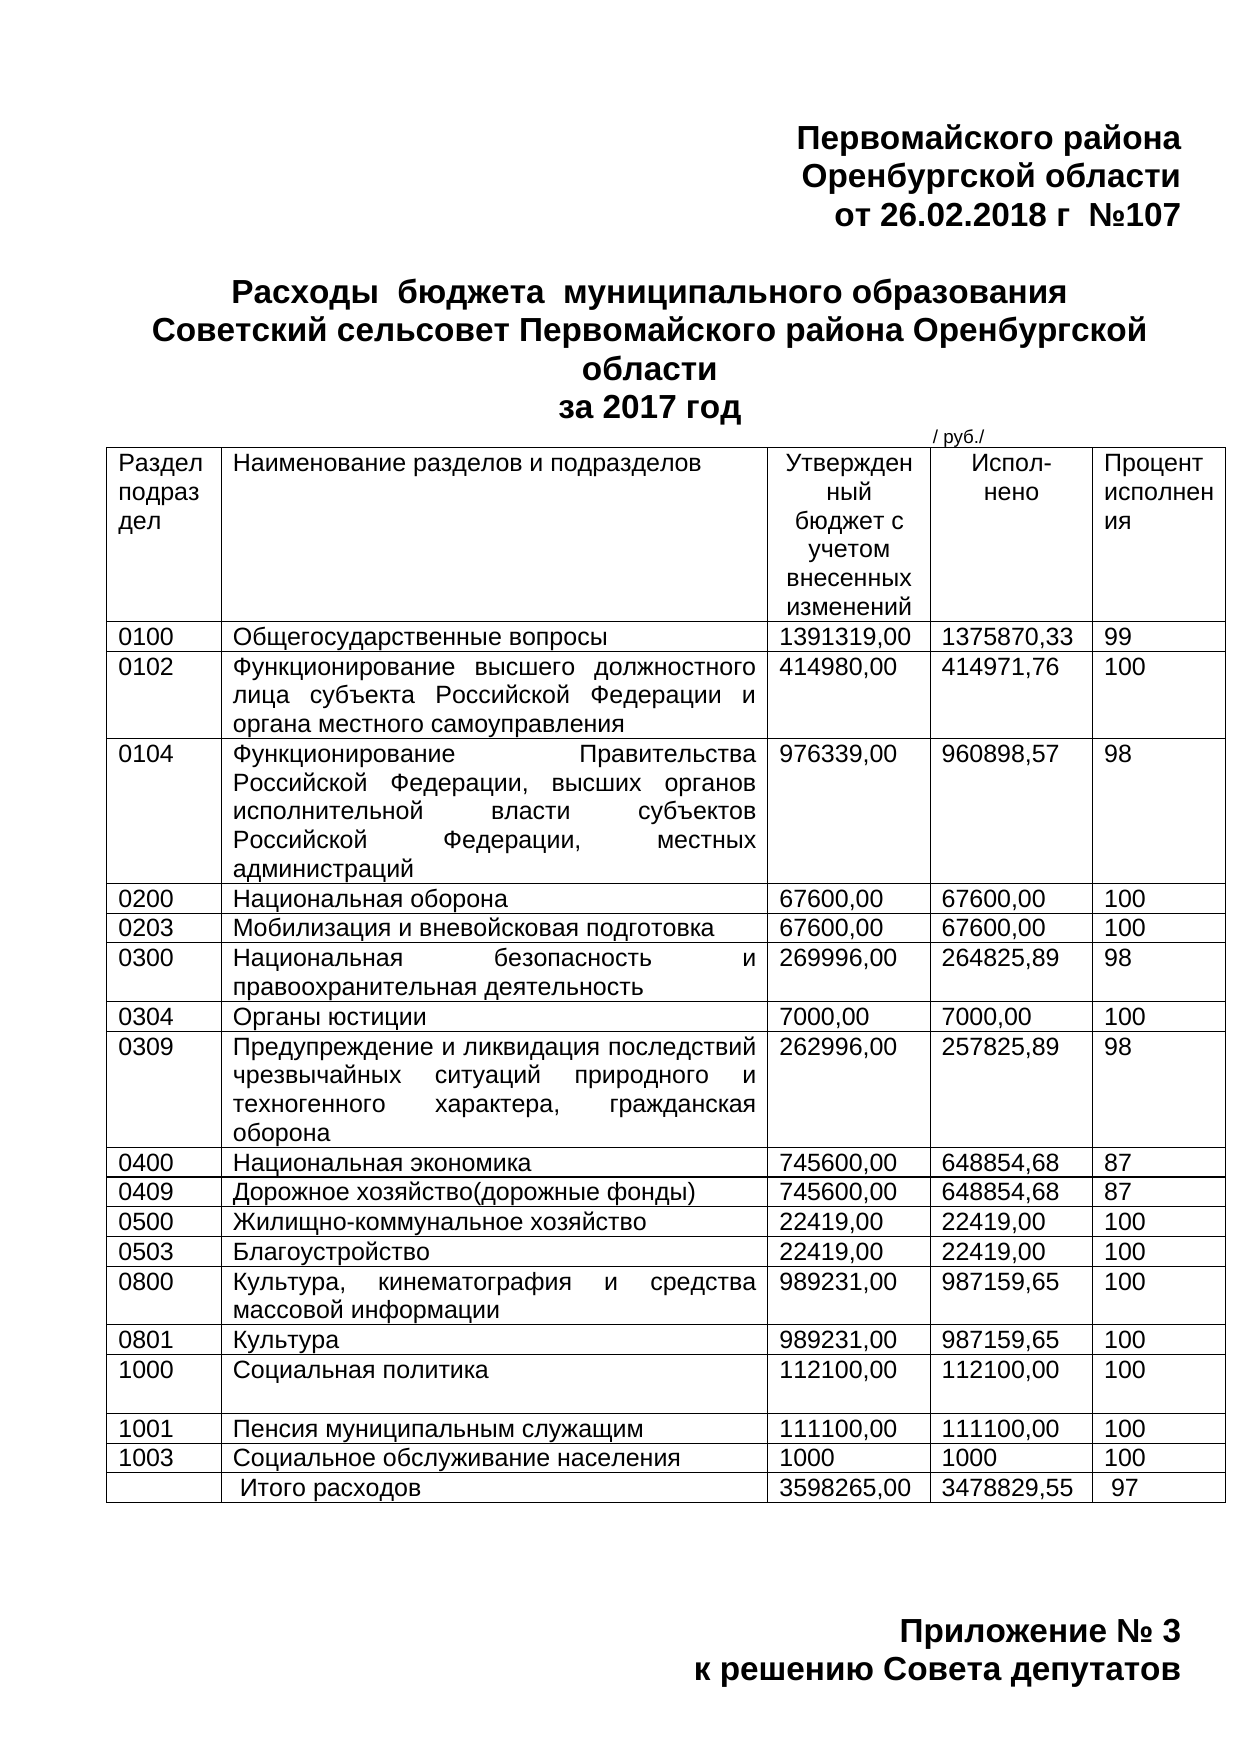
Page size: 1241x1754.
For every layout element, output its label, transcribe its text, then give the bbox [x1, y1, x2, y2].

table_cell 100 [1093, 1414, 1225, 1442]
table_cell 0200 [107, 884, 221, 912]
table_cell 987159,65 [931, 1267, 1092, 1324]
table_cell 87 [1093, 1148, 1225, 1176]
table_cell Жилищно-коммунальное хозяйство [222, 1207, 767, 1236]
table_cell 99 [1093, 622, 1225, 651]
table_header Испол- нено [931, 448, 1092, 621]
table_cell 0400 [107, 1148, 221, 1176]
table_cell 7000,00 [768, 1002, 930, 1031]
table_cell Пенсия муниципальным служащим [222, 1414, 767, 1442]
table_cell 414980,00 [768, 652, 930, 738]
table_cell Итого расходов [222, 1473, 767, 1502]
table_cell 414971,76 [931, 652, 1092, 738]
table_cell Социальное обслуживание населения [222, 1444, 767, 1472]
table_header Наименование разделов и подразделов [222, 448, 767, 621]
table_cell 1000 [931, 1444, 1092, 1472]
table_cell 100 [1093, 1325, 1225, 1354]
table_cell 98 [1093, 943, 1225, 1001]
table_cell 100 [1093, 914, 1225, 942]
table_cell 0300 [107, 943, 221, 1001]
table_cell 67600,00 [768, 914, 930, 942]
table_cell 100 [1093, 652, 1225, 738]
table_cell 1001 [107, 1414, 221, 1442]
table_cell 0102 [107, 652, 221, 738]
table_cell Культура [222, 1325, 767, 1354]
table_cell [107, 1473, 221, 1502]
table_cell 745600,00 [768, 1178, 930, 1206]
table_cell 0500 [107, 1207, 221, 1236]
table_cell 0801 [107, 1325, 221, 1354]
table_cell Общегосударственные вопросы [222, 622, 767, 651]
table_cell 0304 [107, 1002, 221, 1031]
table_cell 100 [1093, 1237, 1225, 1266]
table_cell 1003 [107, 1444, 221, 1472]
table_cell 269996,00 [768, 943, 930, 1001]
table_cell Мобилизация и вневойсковая подготовка [222, 914, 767, 942]
table_cell 1000 [107, 1355, 221, 1413]
table_cell 22419,00 [931, 1207, 1092, 1236]
table_cell 960898,57 [931, 739, 1092, 883]
table_cell 989231,00 [768, 1267, 930, 1324]
table_cell 111100,00 [768, 1414, 930, 1442]
text Советский сельсовет Первомайского района Оренбургской области [118, 310, 1181, 387]
table_cell 22419,00 [931, 1237, 1092, 1266]
table_cell 262996,00 [768, 1032, 930, 1147]
table_cell Национальная безопасность и правоохранительная деятельность [222, 943, 767, 1001]
table_cell 111100,00 [931, 1414, 1092, 1442]
table_cell 100 [1093, 1444, 1225, 1472]
table_cell Функционирование Правительства Российской Федерации, высших органов исполнительной власти субъектов Российской Федерации, местных администраций [222, 739, 767, 883]
text Расходы бюджета муниципального образования [118, 272, 1181, 310]
table_cell Национальная экономика [222, 1148, 767, 1176]
table_cell 0409 [107, 1178, 221, 1206]
table_cell 0800 [107, 1267, 221, 1324]
text за 2017 год [118, 387, 1181, 426]
table_cell Национальная оборона [222, 884, 767, 912]
table_cell 100 [1093, 884, 1225, 912]
text Приложение № 3 [118, 1611, 1181, 1649]
table_cell 100 [1093, 1267, 1225, 1324]
table_header Утвержденный бюджет с учетом внесенных изменений [768, 448, 930, 621]
table_cell 112100,00 [768, 1355, 930, 1413]
table_header Раздел подраздел [107, 448, 221, 621]
table_cell 648854,68 [931, 1178, 1092, 1206]
table_cell 1000 [768, 1444, 930, 1472]
table_cell 97 [1093, 1473, 1225, 1502]
table_cell 1375870,33 [931, 622, 1092, 651]
table_cell 1391319,00 [768, 622, 930, 651]
table_cell 87 [1093, 1178, 1225, 1206]
table_cell 98 [1093, 1032, 1225, 1147]
table_cell 0309 [107, 1032, 221, 1147]
table_cell Культура, кинематография и средства массовой информации [222, 1267, 767, 1324]
text к решению Совета депутатов [118, 1649, 1181, 1688]
table_cell 0100 [107, 622, 221, 651]
table_cell 100 [1093, 1355, 1225, 1413]
text / руб./ [118, 426, 1181, 447]
table_cell 22419,00 [768, 1207, 930, 1236]
table_cell Функционирование высшего должностного лица субъекта Российской Федерации и органа местного самоуправления [222, 652, 767, 738]
table_cell 67600,00 [768, 884, 930, 912]
table_cell 7000,00 [931, 1002, 1092, 1031]
table_cell 989231,00 [768, 1325, 930, 1354]
table_cell 0104 [107, 739, 221, 883]
table_header Процент исполнения [1093, 448, 1225, 621]
table_cell 100 [1093, 1002, 1225, 1031]
table_cell 648854,68 [931, 1148, 1092, 1176]
table_cell 257825,89 [931, 1032, 1092, 1147]
table_cell 745600,00 [768, 1148, 930, 1176]
text от 26.02.2018 г №107 [118, 195, 1181, 233]
table_cell 98 [1093, 739, 1225, 883]
table_cell 67600,00 [931, 914, 1092, 942]
table_cell 3478829,55 [931, 1473, 1092, 1502]
table_cell 22419,00 [768, 1237, 930, 1266]
table_cell 976339,00 [768, 739, 930, 883]
text Оренбургской области [118, 157, 1181, 195]
table_cell Дорожное хозяйство(дорожные фонды) [222, 1178, 767, 1206]
table_cell 67600,00 [931, 884, 1092, 912]
table_cell 0503 [107, 1237, 221, 1266]
table_cell 100 [1093, 1207, 1225, 1236]
text Первомайского района [118, 118, 1181, 157]
table_cell 0203 [107, 914, 221, 942]
table_cell 987159,65 [931, 1325, 1092, 1354]
table_cell Социальная политика [222, 1355, 767, 1413]
table_cell Предупреждение и ликвидация последствий чрезвычайных ситуаций природного и техногенного характера, гражданская оборона [222, 1032, 767, 1147]
table_cell 264825,89 [931, 943, 1092, 1001]
table_cell 3598265,00 [768, 1473, 930, 1502]
table_cell 112100,00 [931, 1355, 1092, 1413]
table_cell Органы юстиции [222, 1002, 767, 1031]
table_cell Благоустройство [222, 1237, 767, 1266]
